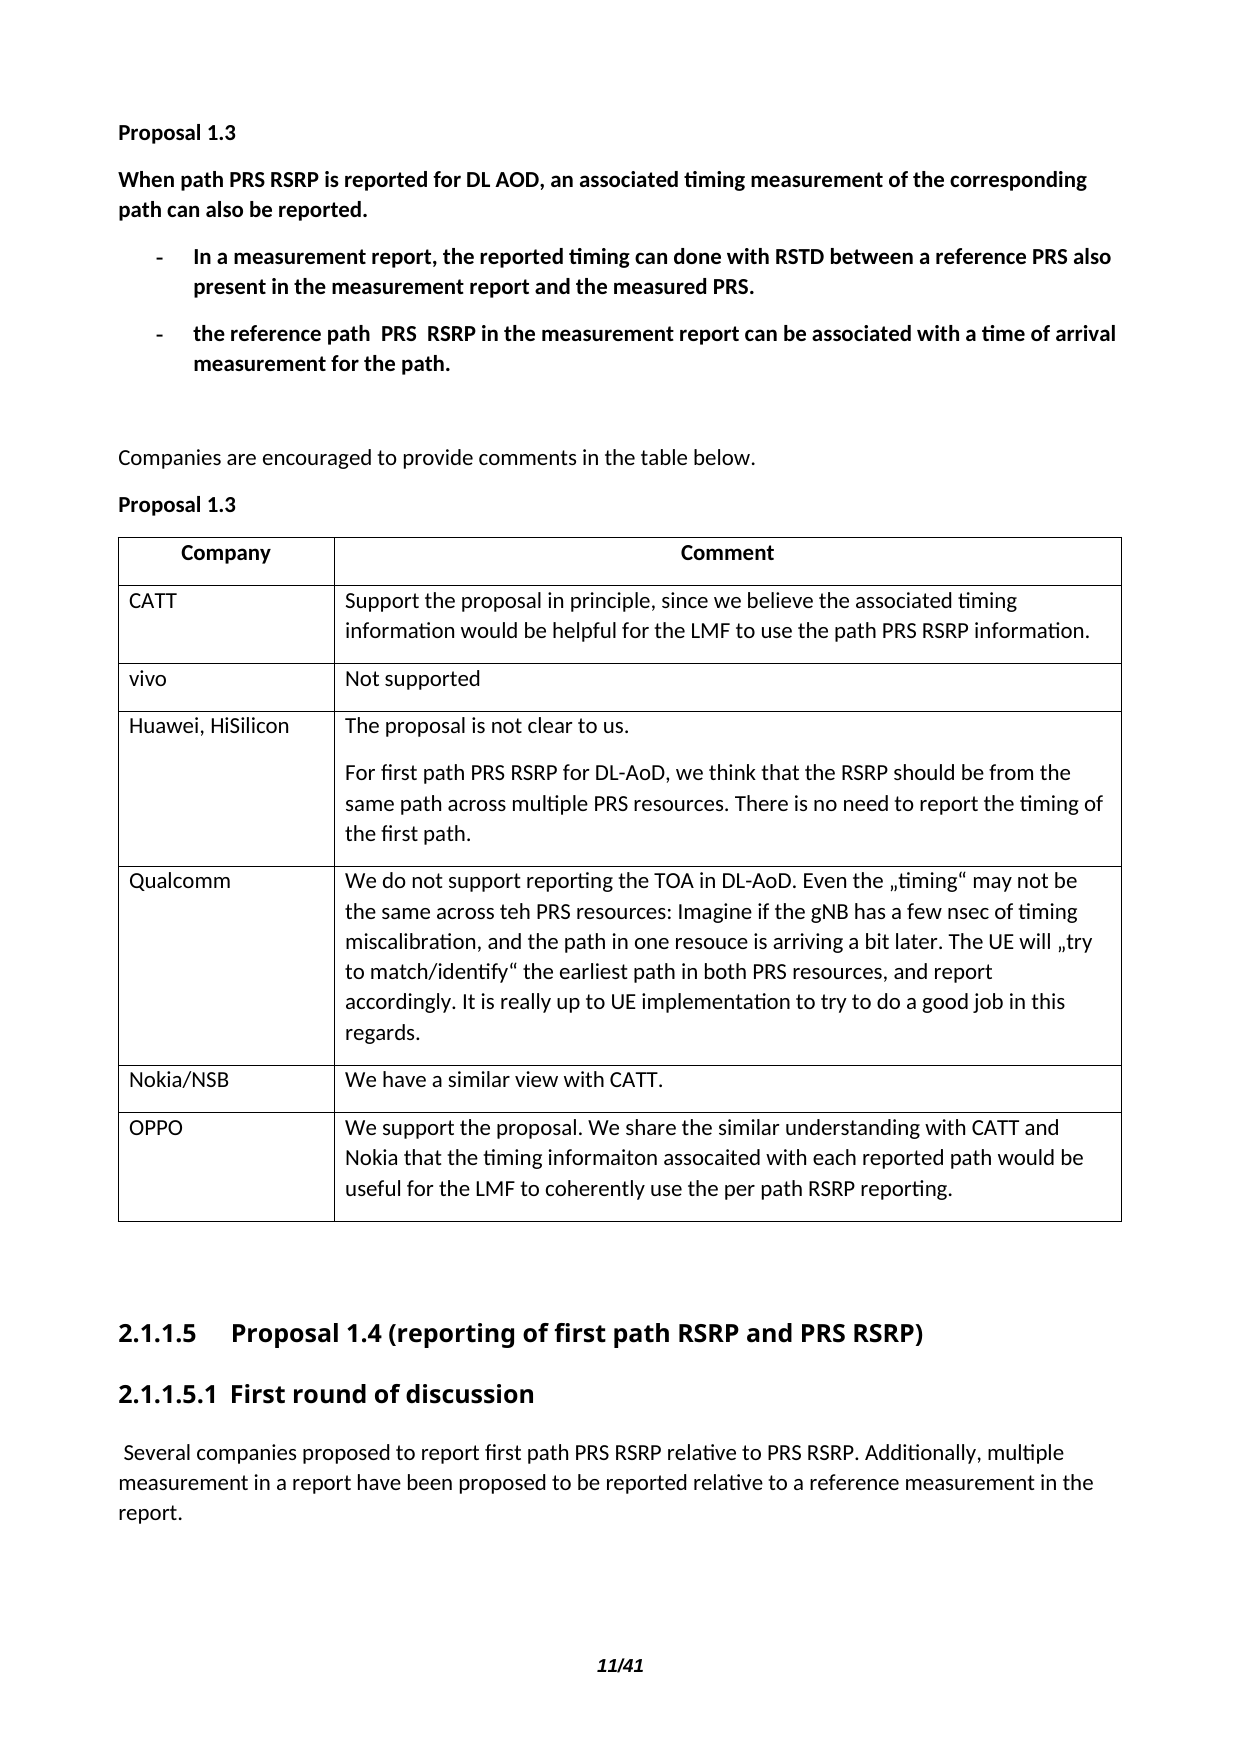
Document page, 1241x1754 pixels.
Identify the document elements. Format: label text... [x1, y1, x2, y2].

table_cell vivo [119, 664, 334, 711]
list In a measurement report, the reported timing can done with RSTD between a reference PRS also present in the measurement report and the measured PRS. [156, 242, 1122, 300]
subtitle Proposal 1.4 (reporting of first path RSRP and PRS RSRP) [118, 1315, 1122, 1349]
list the reference path PRS RSRP in the measurement report can be associated with a time of arrival measurement for the path. [156, 319, 1122, 377]
table_cell The proposal is not clear to us. For first path PRS RSRP for DL-AoD, we think that the RSRP should be from the same path across multiple PRS resources. There is no need to report the timing of the first path. [335, 712, 1121, 866]
subtitle First round of discussion [118, 1376, 1122, 1411]
text Companies are encouraged to provide comments in the table below. [118, 443, 1122, 471]
table_cell We do not support reporting the TOA in DL-AoD. Even the „timing“ may not be the same across teh PRS resources: Imagine if the gNB has a few nsec of timing miscalibration, and the path in one resouce is arriving a bit later. The UE will „try to match/identify“ the earliest path in both PRS resources, and report accordingly. It is really up to UE implementation to try to do a good job in this regards. [335, 867, 1121, 1064]
table_cell Nokia/NSB [119, 1066, 334, 1112]
text Several companies proposed to report first path PRS RSRP relative to PRS RSRP. Additionally, multiple measurement in a report have been proposed to be reported relative to a reference measurement in the report. [118, 1438, 1122, 1526]
table_cell OPPO [119, 1113, 334, 1221]
table_header Company [119, 538, 334, 585]
text Proposal 1.3 [118, 118, 1122, 146]
table_cell CATT [119, 586, 334, 663]
table_cell We have a similar view with CATT. [335, 1066, 1121, 1112]
table_cell Support the proposal in principle, since we believe the associated timing information would be helpful for the LMF to use the path PRS RSRP information. [335, 586, 1121, 663]
text Proposal 1.3 [118, 490, 1122, 518]
table_cell Huawei, HiSilicon [119, 712, 334, 866]
table_cell Qualcomm [119, 867, 334, 1064]
table_cell Not supported [335, 664, 1121, 711]
table_header Comment [335, 538, 1121, 585]
text When path PRS RSRP is reported for DL AOD, an associated timing measurement of the corresponding path can also be reported. [118, 165, 1122, 223]
table_cell We support the proposal. We share the similar understanding with CATT and Nokia that the timing informaiton assocaited with each reported path would be useful for the LMF to coherently use the per path RSRP reporting. [335, 1113, 1121, 1221]
